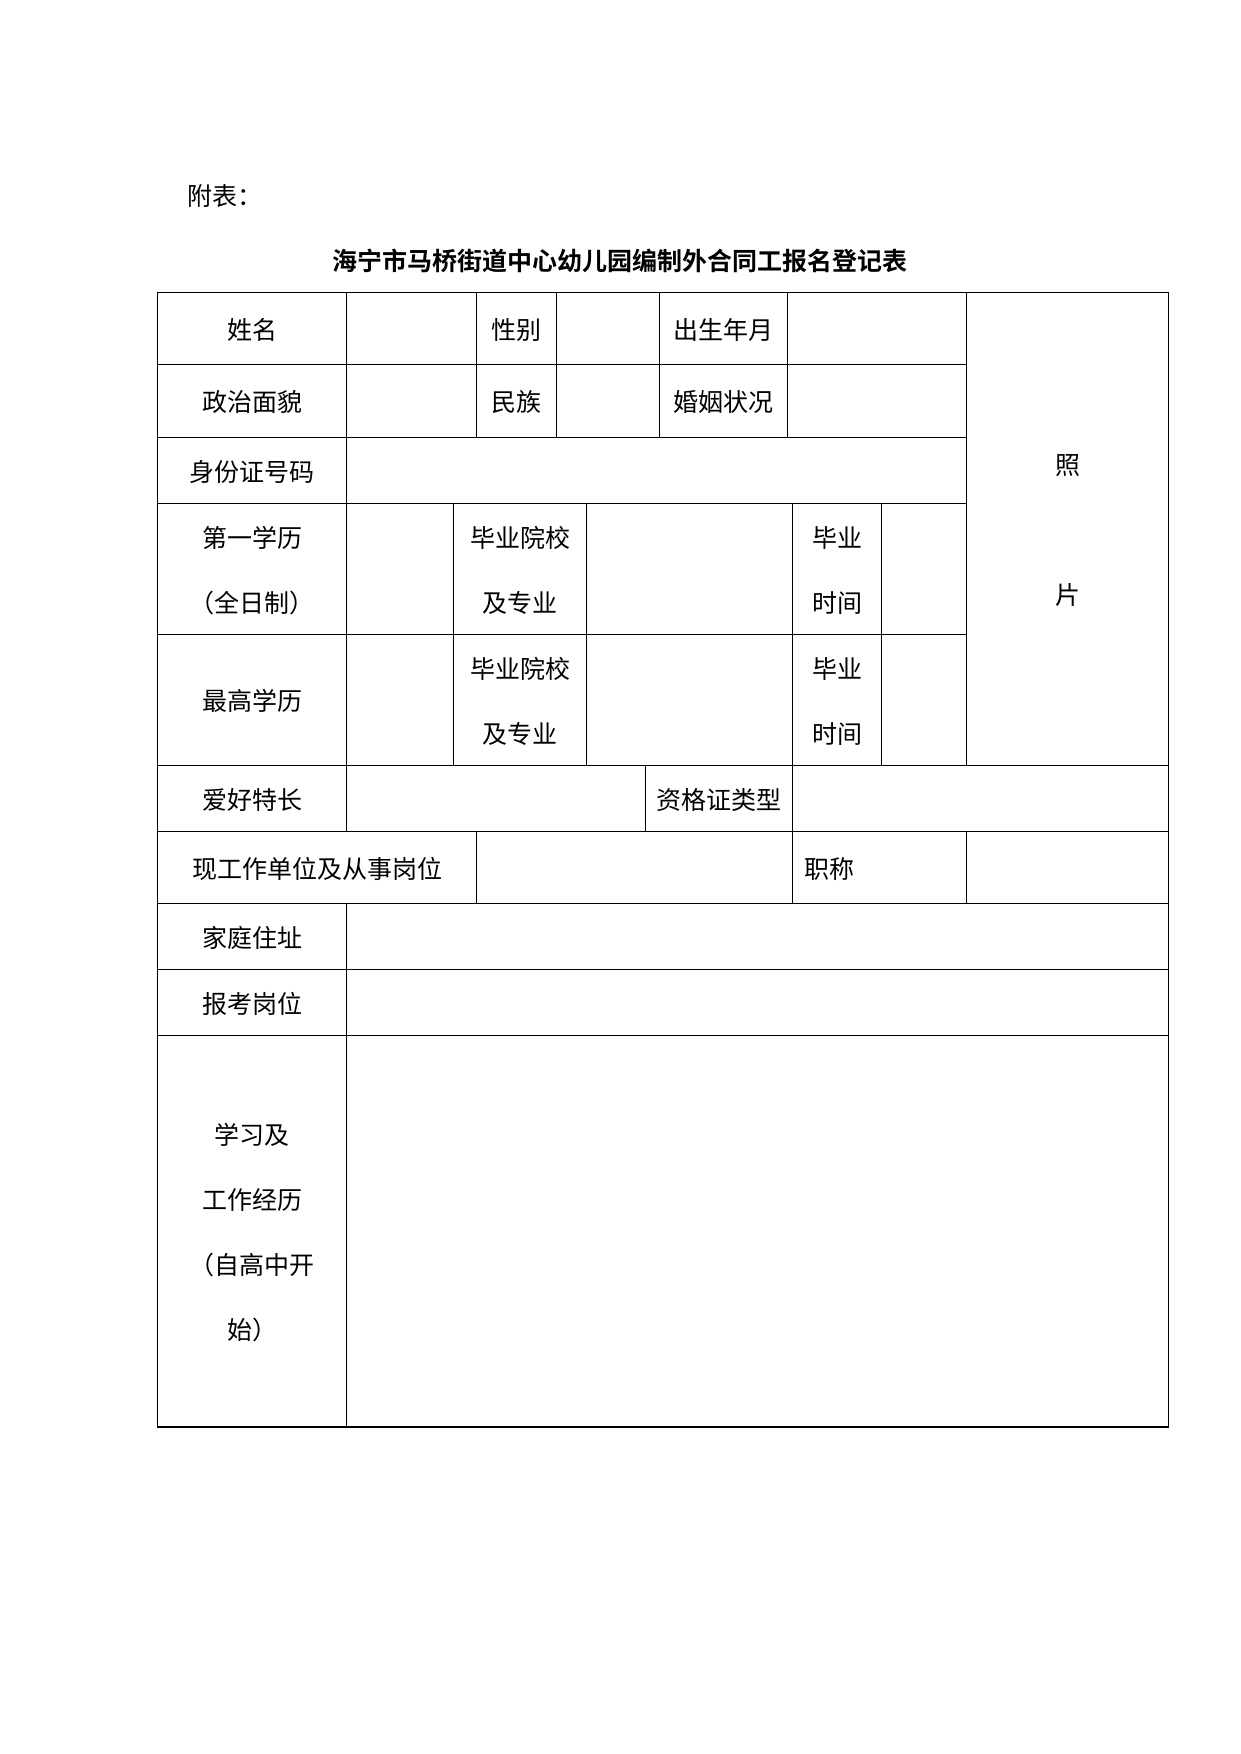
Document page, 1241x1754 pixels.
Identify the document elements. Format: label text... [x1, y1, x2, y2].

table_cell 民族 [477, 365, 556, 437]
table_cell 学习及 工作经历 （自高中开始） [158, 1036, 346, 1426]
table_cell [882, 635, 966, 765]
table_cell [557, 365, 659, 437]
table_cell [967, 832, 1168, 903]
table_cell 最高学历 [158, 635, 346, 765]
table_cell [793, 766, 1168, 831]
table_header [788, 293, 966, 364]
table_cell [587, 635, 792, 765]
table_cell 身份证号码 [158, 438, 346, 503]
table_cell [347, 635, 453, 765]
table_header [347, 293, 476, 364]
table_cell 毕业院校及专业 [454, 635, 586, 765]
table_cell 毕业时间 [793, 635, 881, 765]
table_cell 政治面貌 [158, 365, 346, 437]
table_cell 报考岗位 [158, 970, 346, 1035]
table_header [557, 293, 659, 364]
table_cell 资格证类型 [646, 766, 792, 831]
table_cell 家庭住址 [158, 904, 346, 969]
table_cell [347, 766, 645, 831]
table_cell 第一学历 （全日制） [158, 504, 346, 634]
table_cell 毕业院校及专业 [454, 504, 586, 634]
table_cell 婚姻状况 [660, 365, 787, 437]
table_cell [882, 504, 966, 634]
table_cell [347, 904, 1168, 969]
table_cell 毕业时间 [793, 504, 881, 634]
table_cell [477, 832, 792, 903]
table_header 性别 [477, 293, 556, 364]
table_cell [347, 365, 476, 437]
table_cell 爱好特长 [158, 766, 346, 831]
table_cell 现工作单位及从事岗位 [158, 832, 476, 903]
table_header 出生年月 [660, 293, 787, 364]
table_header 照 片 [967, 293, 1168, 765]
table_cell [347, 1036, 1168, 1426]
table_cell [347, 438, 966, 503]
table_cell [347, 970, 1168, 1035]
table_cell [587, 504, 792, 634]
table_cell [347, 504, 453, 634]
text 附表： [187, 162, 1053, 227]
table_header 姓名 [158, 293, 346, 364]
table_cell 职称 [793, 832, 966, 903]
text 海宁市马桥街道中心幼儿园编制外合同工报名登记表 [187, 227, 1053, 292]
table_cell [788, 365, 966, 437]
